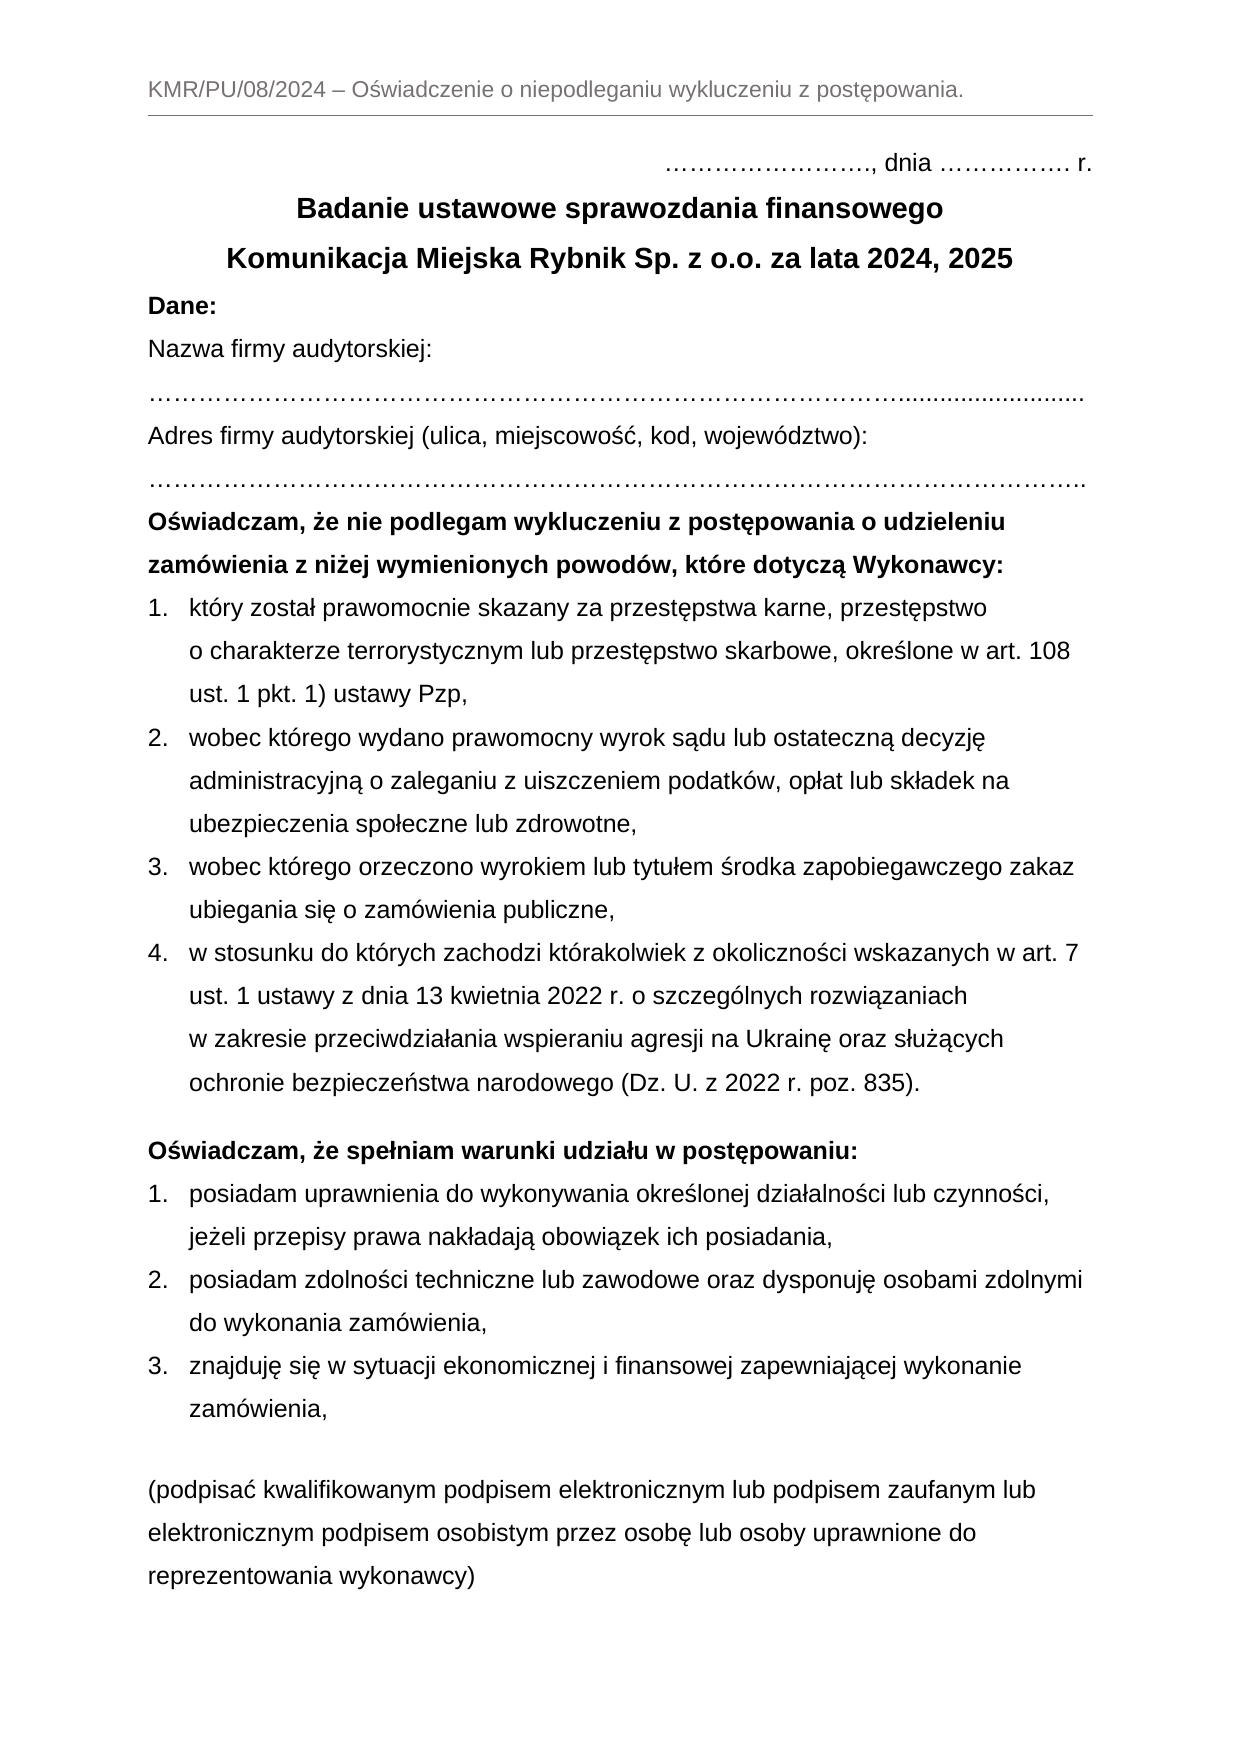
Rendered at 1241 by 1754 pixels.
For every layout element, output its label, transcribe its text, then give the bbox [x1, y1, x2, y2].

list posiadam zdolności techniczne lub zawodowe oraz dysponuję osobami zdolnymi do wykonania zamówienia, [148, 1265, 1093, 1337]
list wobec którego wydano prawomocny wyrok sądu lub ostateczną decyzję administracyjną o zaleganiu z uiszczeniem podatków, opłat lub składek na ubezpieczenia społeczne lub zdrowotne, [148, 723, 1093, 838]
text (podpisać kwalifikowanym podpisem elektronicznym lub podpisem zaufanym lub elektronicznym podpisem osobistym przez osobę lub osoby uprawnione do reprezentowania wykonawcy) [148, 1475, 1093, 1590]
text Nazwa firmy audytorskiej: ………………………………………………………………………………........................... [148, 334, 1093, 406]
list wobec którego orzeczono wyrokiem lub tytułem środka zapobiegawczego zakaz ubiegania się o zamówienia publiczne, [148, 852, 1093, 924]
list posiadam uprawnienia do wykonywania określonej działalności lub czynności, jeżeli przepisy prawa nakładają obowiązek ich posiadania, [148, 1179, 1093, 1251]
list znajduję się w sytuacji ekonomicznej i finansowej zapewniającej wykonanie zamówienia, [148, 1351, 1093, 1423]
text Dane: [148, 291, 1093, 320]
text ……………………., dnia ……………. r. [148, 148, 1093, 176]
list w stosunku do których zachodzi którakolwiek z okoliczności wskazanych w art. 7 ust. 1 ustawy z dnia 13 kwietnia 2022 r. o szczególnych rozwiązaniach w zakresie przeciwdziałania wspieraniu agresji na Ukrainę oraz służących ochronie bezpieczeństwa narodowego (Dz. U. z 2022 r. poz. 835). [148, 938, 1093, 1096]
text Komunikacja Miejska Rybnik Sp. z o.o. za lata 2024, 2025 [148, 241, 1093, 274]
text ………………………………………………………………………………………………….. [148, 464, 1093, 493]
text Adres firmy audytorskiej (ulica, miejscowość, kod, województwo): [148, 421, 1093, 449]
text Oświadczam, że nie podlegam wykluczeniu z postępowania o udzieleniu zamówienia z niżej wymienionych powodów, które dotyczą Wykonawcy: [148, 507, 1093, 579]
text Badanie ustawowe sprawozdania finansowego [148, 191, 1093, 224]
list który został prawomocnie skazany za przestępstwa karne, przestępstwo o charakterze terrorystycznym lub przestępstwo skarbowe, określone w art. 108 ust. 1 pkt. 1) ustawy Pzp, [148, 593, 1093, 708]
text Oświadczam, że spełniam warunki udziału w postępowaniu: [148, 1136, 1093, 1164]
